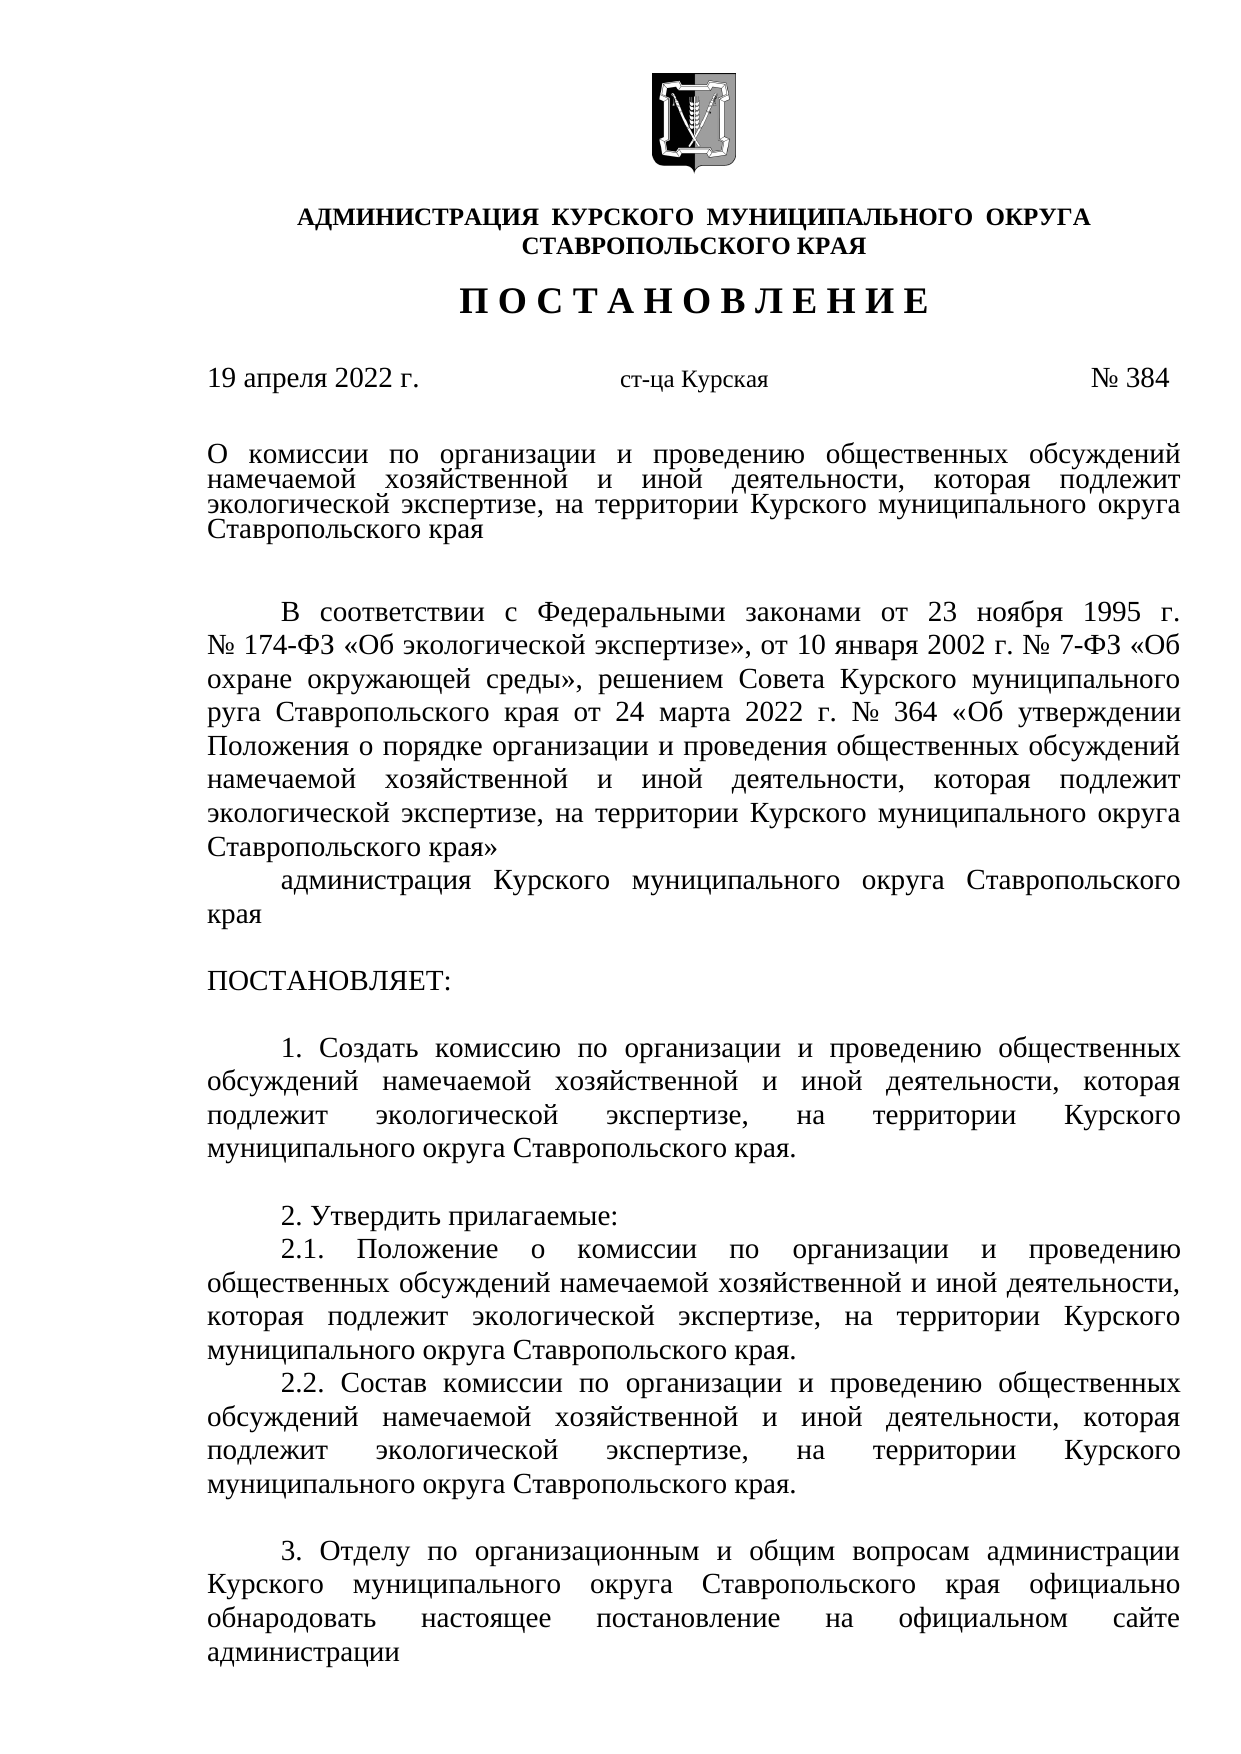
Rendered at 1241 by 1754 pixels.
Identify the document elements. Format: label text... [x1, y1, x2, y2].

text СТАВРОПОЛЬСКОГО КРАЯ [207, 231, 1181, 260]
text 2. Утвердить прилагаемые: [207, 1198, 1181, 1231]
text 19 апреля 2022 г. ст-ца Курская № 384 [207, 360, 1181, 394]
text ПОСТАНОВЛЯЕТ: [207, 963, 1181, 996]
text В соответствии с Федеральными законами от 23 ноября . № 174-ФЗ «Об экологической экспертизе», от 10 января . № 7-ФЗ «Об охране окружающей среды», решением Совета Курского муниципального руга Ставропольского края от 24 марта . № 364 «Об утверждении Положения о порядке организации и проведения общественных обсуждений намечаемой хозяйственной и иной деятельности, которая подлежит экологической экспертизе, на территории Курского муниципального округа Ставропольского края» [207, 594, 1181, 862]
text П О С Т А Н О В Л Е Н И Е [207, 279, 1181, 322]
text администрация Курского муниципального округа Ставропольского края [207, 862, 1181, 929]
text 3. Отделу по организационным и общим вопросам администрации Курского муниципального округа Ставропольского края официально обнародовать настоящее постановление на официальном сайте администрации [207, 1533, 1181, 1667]
text 2.1. Положение о комиссии по организации и проведению общественных обсуждений намечаемой хозяйственной и иной деятельности, которая подлежит экологической экспертизе, на территории Курского муниципального округа Ставропольского края. [207, 1231, 1181, 1365]
text 2.2. Состав комиссии по организации и проведению общественных обсуждений намечаемой хозяйственной и иной деятельности, которая подлежит экологической экспертизе, на территории Курского муниципального округа Ставропольского края. [207, 1365, 1181, 1499]
picture [652, 73, 736, 174]
text 1. Создать комиссию по организации и проведению общественных обсуждений намечаемой хозяйственной и иной деятельности, которая подлежит экологической экспертизе, на территории Курского муниципального округа Ставропольского края. [207, 1030, 1181, 1164]
text АДМИНИСТРАЦИЯ КУРСКОГО МУНИЦИПАЛЬНОГО ОКРУГА [207, 202, 1181, 231]
text О комиссии по организации и проведению общественных обсуждений намечаемой хозяйственной и иной деятельности, которая подлежит экологической экспертизе, на территории Курского муниципального округа Ставропольского края [207, 444, 1181, 544]
